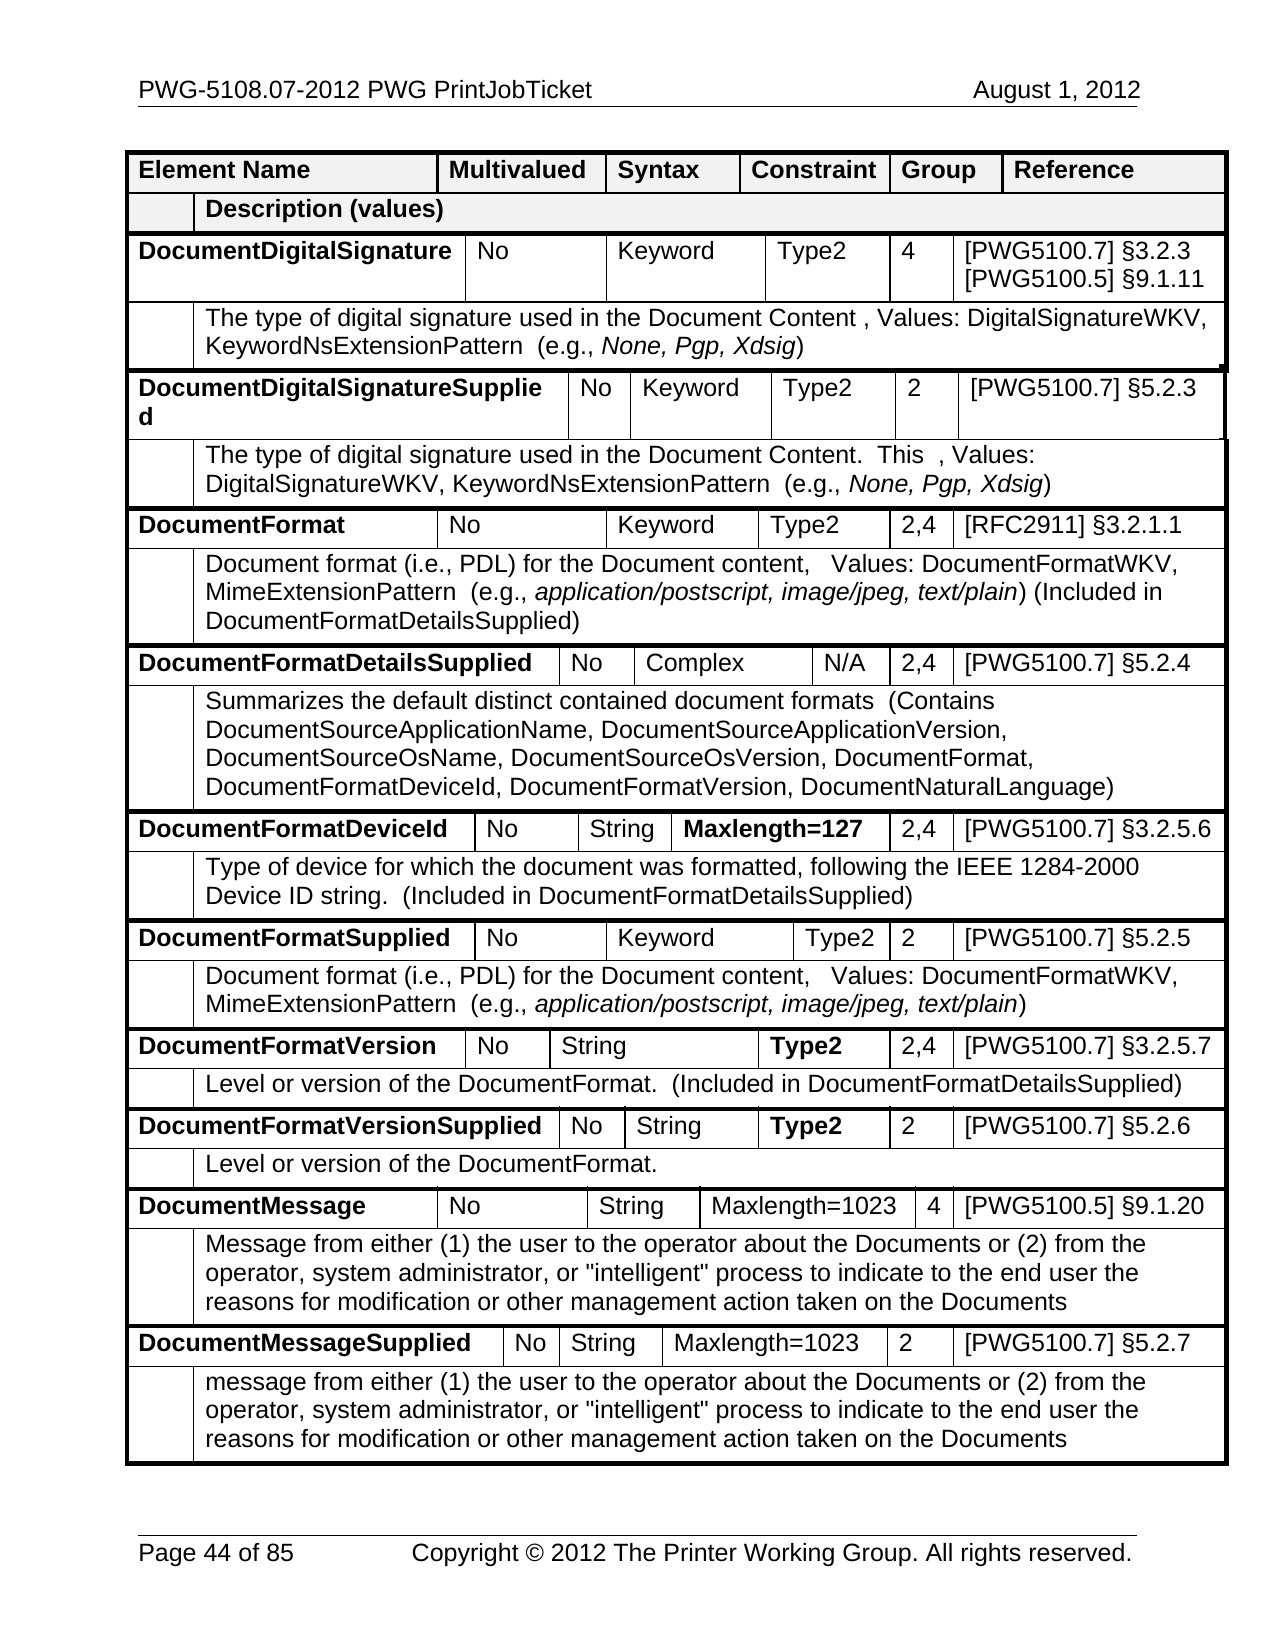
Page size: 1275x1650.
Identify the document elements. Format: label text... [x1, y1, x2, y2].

table_cell [129, 1229, 193, 1324]
table_cell No [476, 814, 578, 851]
table_cell DocumentMessage [129, 1191, 437, 1228]
table_cell Message from either (1) the user to the operator about the Documents or (2) from the operator, system administrator, or "intelligent" process to indicate to the end user the reasons for modification or other management action taken on the Documents [194, 1229, 1224, 1324]
table_cell No [476, 923, 606, 960]
table_cell N/A [813, 648, 889, 685]
table_cell Type2 [794, 923, 889, 960]
table_cell Keyword [607, 236, 765, 301]
table_cell Type2 [759, 511, 889, 547]
table_cell Type2 [766, 236, 889, 301]
table_cell 2,4 [891, 1031, 953, 1068]
table_cell Level or version of the DocumentFormat. [194, 1149, 1224, 1186]
table_cell 2,4 [891, 648, 953, 685]
table_cell Keyword [607, 511, 758, 547]
table_cell [129, 440, 193, 506]
table_cell String [551, 1031, 758, 1068]
table_cell No [438, 1191, 587, 1228]
table_cell [PWG5100.7] §3.2.3 [PWG5100.5] §9.1.11 [954, 236, 1224, 301]
table_cell Keyword [631, 373, 771, 439]
table_cell [129, 1069, 193, 1106]
table_cell [129, 303, 193, 368]
table_cell 2 [891, 1111, 953, 1148]
table_cell 4 [916, 1191, 953, 1228]
table_cell String [588, 1191, 699, 1228]
table_cell No [560, 1111, 624, 1148]
table_cell DocumentFormatVersion [129, 1031, 465, 1068]
table_header Group [891, 155, 1001, 192]
table_cell Document format (i.e., PDL) for the Document content, Values: DocumentFormatWKV, MimeExtensionPattern (e.g., application/postscript, image/jpeg, text/plain) [194, 961, 1224, 1027]
table_cell Level or version of the DocumentFormat. (Included in DocumentFormatDetailsSupplied) [194, 1069, 1224, 1106]
table_header Element Name [129, 155, 436, 192]
table_cell No [466, 236, 606, 301]
table_cell DocumentFormatVersionSupplied [129, 1111, 559, 1148]
table_cell DocumentMessageSupplied [129, 1328, 503, 1366]
table_cell No [569, 373, 630, 439]
table_cell [129, 686, 193, 809]
table_cell [PWG5100.7] §5.2.3 [959, 373, 1223, 439]
table_cell The type of digital signature used in the Document Content , Values: DigitalSignatureWKV, KeywordNsExtensionPattern (e.g., None, Pgp, Xdsig) [194, 303, 1224, 368]
table_cell [PWG5100.7] §5.2.4 [954, 648, 1224, 685]
table_cell DocumentFormat [129, 511, 437, 547]
table_cell DocumentFormatDetailsSupplied [129, 648, 559, 685]
table_cell 4 [891, 236, 953, 301]
table_cell [129, 852, 193, 918]
table_cell DocumentDigitalSignature [129, 236, 465, 301]
table_header Multivalued [439, 155, 605, 192]
table_cell String [626, 1111, 758, 1148]
table_cell [129, 549, 193, 643]
table_cell Description (values) [195, 194, 1224, 231]
table_cell [PWG5100.7] §3.2.5.6 [954, 814, 1224, 851]
table_cell [129, 1367, 193, 1461]
table_cell Type2 [772, 373, 895, 439]
table_cell [129, 1149, 193, 1186]
table_cell Summarizes the default distinct contained document formats (Contains DocumentSourceApplicationName, DocumentSourceApplicationVersion, DocumentSourceOsName, DocumentSourceOsVersion, DocumentFormat, DocumentFormatDeviceId, DocumentFormatVersion, DocumentNaturalLanguage) [194, 686, 1224, 809]
table_cell [PWG5100.7] §5.2.5 [954, 923, 1224, 960]
table_cell DocumentFormatDeviceId [129, 814, 474, 851]
table_cell message from either (1) the user to the operator about the Documents or (2) from the operator, system administrator, or "intelligent" process to indicate to the end user the reasons for modification or other management action taken on the Documents [194, 1367, 1224, 1461]
table_cell [PWG5100.7] §3.2.5.7 [954, 1031, 1224, 1068]
table_cell 2 [896, 373, 958, 439]
table_cell String [560, 1328, 662, 1366]
table_cell No [466, 1031, 549, 1068]
table_cell DocumentFormatSupplied [129, 923, 474, 960]
table_cell No [560, 648, 634, 685]
table_cell No [504, 1328, 559, 1366]
table_cell DocumentDigitalSignatureSupplied [129, 373, 568, 439]
table_cell [129, 194, 193, 231]
table_cell No [438, 511, 606, 547]
table_cell 2,4 [891, 511, 953, 547]
table_cell Type2 [759, 1031, 889, 1068]
table_cell String [579, 814, 671, 851]
table_cell [PWG5100.7] §5.2.6 [954, 1111, 1224, 1148]
table_cell Complex [635, 648, 812, 685]
table_cell [129, 961, 193, 1027]
table_cell Maxlength=1023 [701, 1191, 915, 1228]
table_cell Type2 [759, 1111, 889, 1148]
table_cell The type of digital signature used in the Document Content. This , Values: DigitalSignatureWKV, KeywordNsExtensionPattern (e.g., None, Pgp, Xdsig) [194, 440, 1224, 506]
table_cell [RFC2911] §3.2.1.1 [954, 511, 1224, 547]
table_cell 2 [888, 1328, 953, 1366]
table_header Constraint [741, 155, 889, 192]
table_cell [PWG5100.7] §5.2.7 [954, 1328, 1224, 1366]
table_cell [PWG5100.5] §9.1.20 [954, 1191, 1224, 1228]
table_cell Maxlength=127 [672, 814, 889, 851]
table_cell 2 [891, 923, 953, 960]
table_cell Keyword [607, 923, 793, 960]
table_cell Maxlength=1023 [663, 1328, 887, 1366]
table_header Syntax [607, 155, 739, 192]
table_cell Document format (i.e., PDL) for the Document content, Values: DocumentFormatWKV, MimeExtensionPattern (e.g., application/postscript, image/jpeg, text/plain) (Included in DocumentFormatDetailsSupplied) [194, 549, 1224, 643]
table_cell Type of device for which the document was formatted, following the IEEE 1284-2000 Device ID string. (Included in DocumentFormatDetailsSupplied) [194, 852, 1224, 918]
table_cell 2,4 [891, 814, 953, 851]
table_header Reference [1004, 155, 1224, 192]
